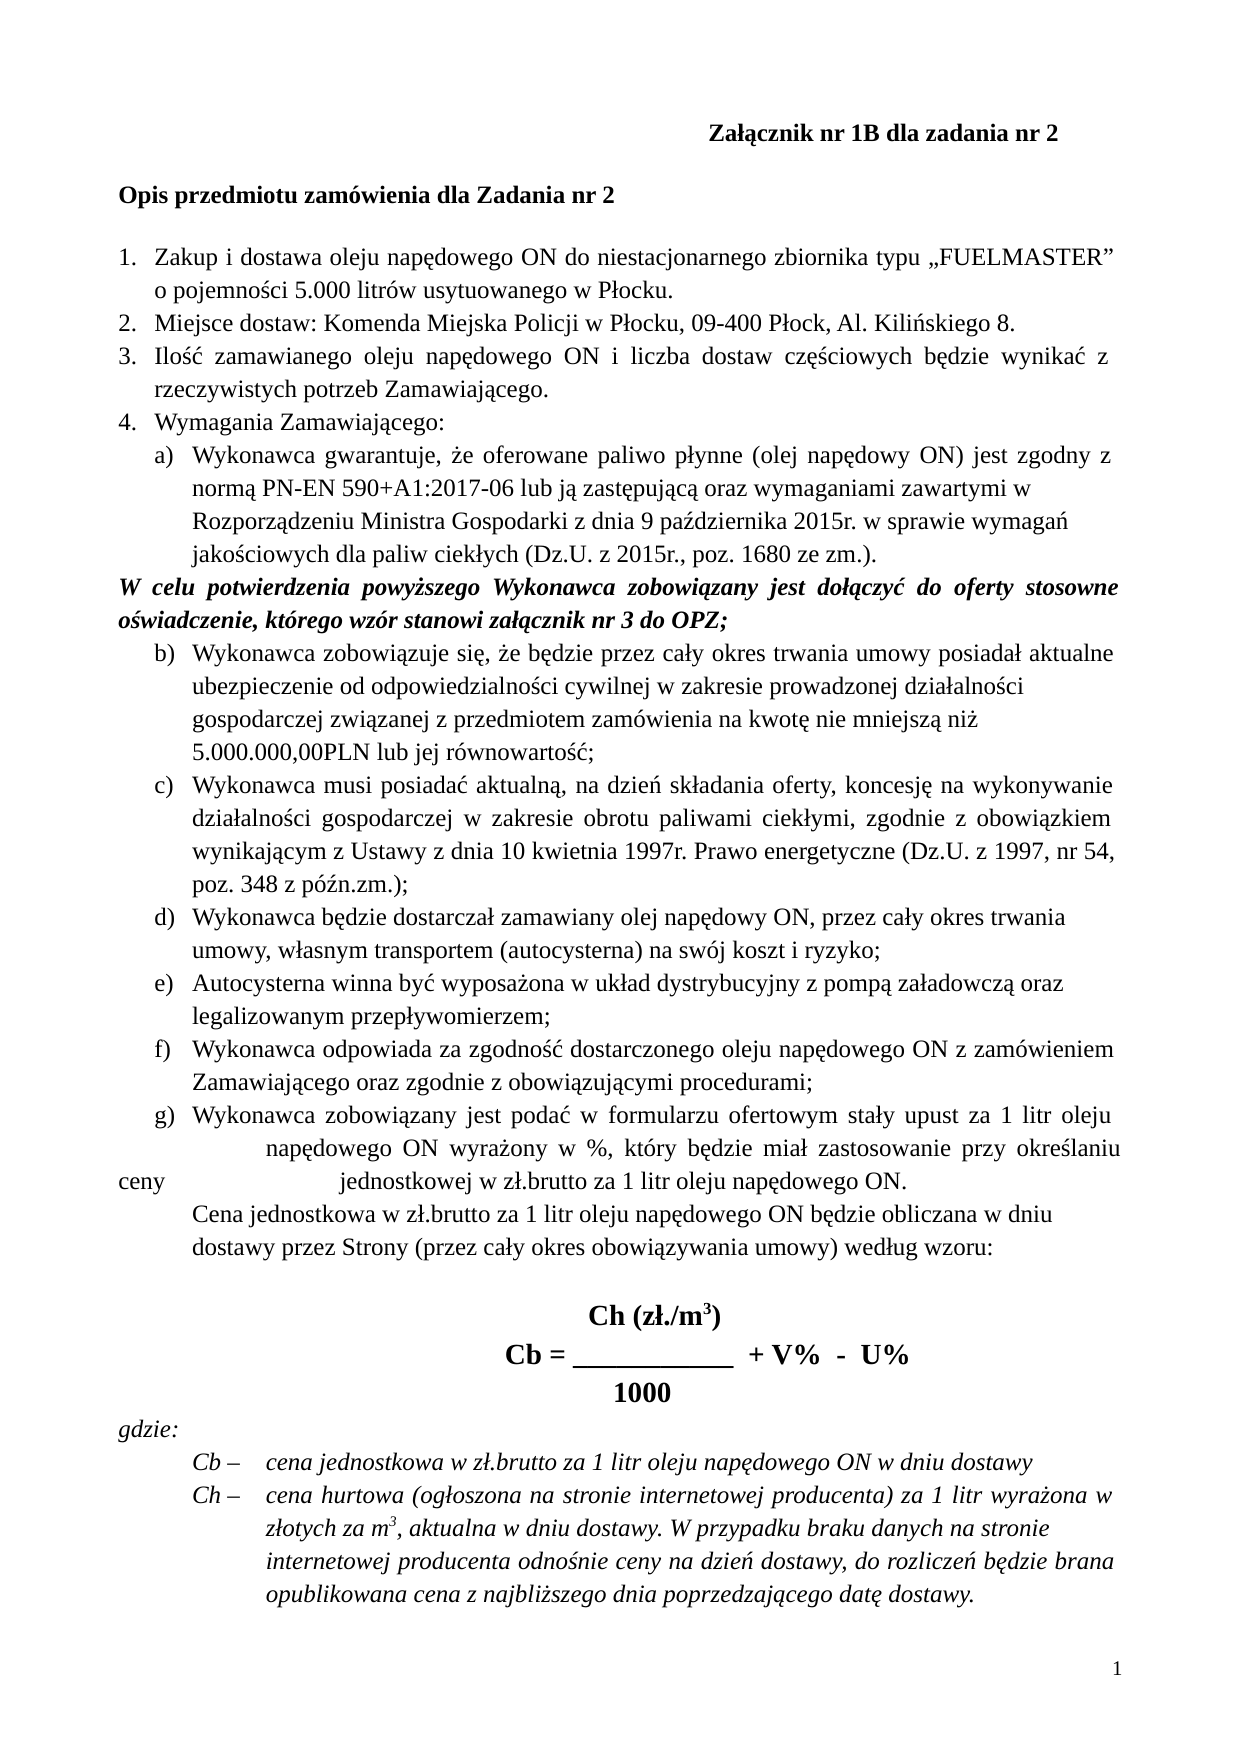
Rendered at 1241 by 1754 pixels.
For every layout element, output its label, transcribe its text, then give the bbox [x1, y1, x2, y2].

text a) Wykonawca gwarantuje, że oferowane paliwo płynne (olej napędowy ON) jest zgodny z normą PN-EN 590+A1:2017-06 lub ją zastępującą oraz wymaganiami zawartymi w Rozporządzeniu Ministra Gospodarki z dnia 9 października 2015r. w sprawie wymagań jakościowych dla paliw ciekłych (Dz.U. z 2015r., poz. 1680 ze zm.). [118, 440, 1122, 568]
text b) Wykonawca zobowiązuje się, że będzie przez cały okres trwania umowy posiadał aktualne ubezpieczenie od odpowiedzialności cywilnej w zakresie prowadzonej działalności gospodarczej związanej z przedmiotem zamówienia na kwotę nie mniejszą niż 5.000.000,00PLN lub jej równowartość; [118, 638, 1122, 766]
text Ch – cena hurtowa (ogłoszona na stronie internetowej producenta) za 1 litr wyrażona w złotych za m3, aktualna w dniu dostawy. W przypadku braku danych na stronie internetowej producenta odnośnie ceny na dzień dostawy, do rozliczeń będzie brana opublikowana cena z najbliższego dnia poprzedzającego datę dostawy. [118, 1480, 1122, 1608]
text gdzie: [118, 1414, 1122, 1443]
text 1. Zakup i dostawa oleju napędowego ON do niestacjonarnego zbiornika typu „FUELMASTER” o pojemności 5.000 litrów usytuowanego w Płocku. [118, 242, 1122, 303]
text c) Wykonawca musi posiadać aktualną, na dzień składania oferty, koncesję na wykonywanie działalności gospodarczej w zakresie obrotu paliwami ciekłymi, zgodnie z obowiązkiem wynikającym z Ustawy z dnia 10 kwietnia 1997r. Prawo energetyczne (Dz.U. z 1997, nr 54, poz. 348 z późn.zm.); [118, 770, 1122, 898]
text W celu potwierdzenia powyższego Wykonawca zobowiązany jest dołączyć do oferty stosowne oświadczenie, którego wzór stanowi załącznik nr 3 do OPZ; [118, 572, 1122, 634]
text f) Wykonawca odpowiada za zgodność dostarczonego oleju napędowego ON z zamówieniem Zamawiającego oraz zgodnie z obowiązującymi procedurami; [118, 1034, 1122, 1096]
text d) Wykonawca będzie dostarczał zamawiany olej napędowy ON, przez cały okres trwania umowy, własnym transportem (autocysterna) na swój koszt i ryzyko; [118, 902, 1122, 964]
text 2. Miejsce dostaw: Komenda Miejska Policji w Płocku, 09-400 Płock, Al. Kilińskiego 8. [118, 308, 1122, 336]
text Cb = ___________ + V% - U% [118, 1337, 1122, 1370]
text Ch (zł./m3) [118, 1298, 1122, 1332]
text Załącznik nr 1B dla zadania nr 2 [118, 118, 1122, 147]
text 4. Wymagania Zamawiającego: [118, 407, 1122, 436]
text 1000 [118, 1375, 1122, 1409]
text 3. Ilość zamawianego oleju napędowego ON i liczba dostaw częściowych będzie wynikać z rzeczywistych potrzeb Zamawiającego. [118, 341, 1122, 402]
text Opis przedmiotu zamówienia dla Zadania nr 2 [118, 180, 1122, 209]
text Cena jednostkowa w zł.brutto za 1 litr oleju napędowego ON będzie obliczana w dniu dostawy przez Strony (przez cały okres obowiązywania umowy) według wzoru: [118, 1199, 1122, 1261]
text g) Wykonawca zobowiązany jest podać w formularzu ofertowym stały upust za 1 litr oleju napędowego ON wyrażony w %, który będzie miał zastosowanie przy określaniu ceny jednostkowej w zł.brutto za 1 litr oleju napędowego ON. [118, 1100, 1122, 1195]
text e) Autocysterna winna być wyposażona w układ dystrybucyjny z pompą załadowczą oraz legalizowanym przepływomierzem; [118, 968, 1122, 1030]
text Cb – cena jednostkowa w zł.brutto za 1 litr oleju napędowego ON w dniu dostawy [118, 1447, 1122, 1476]
